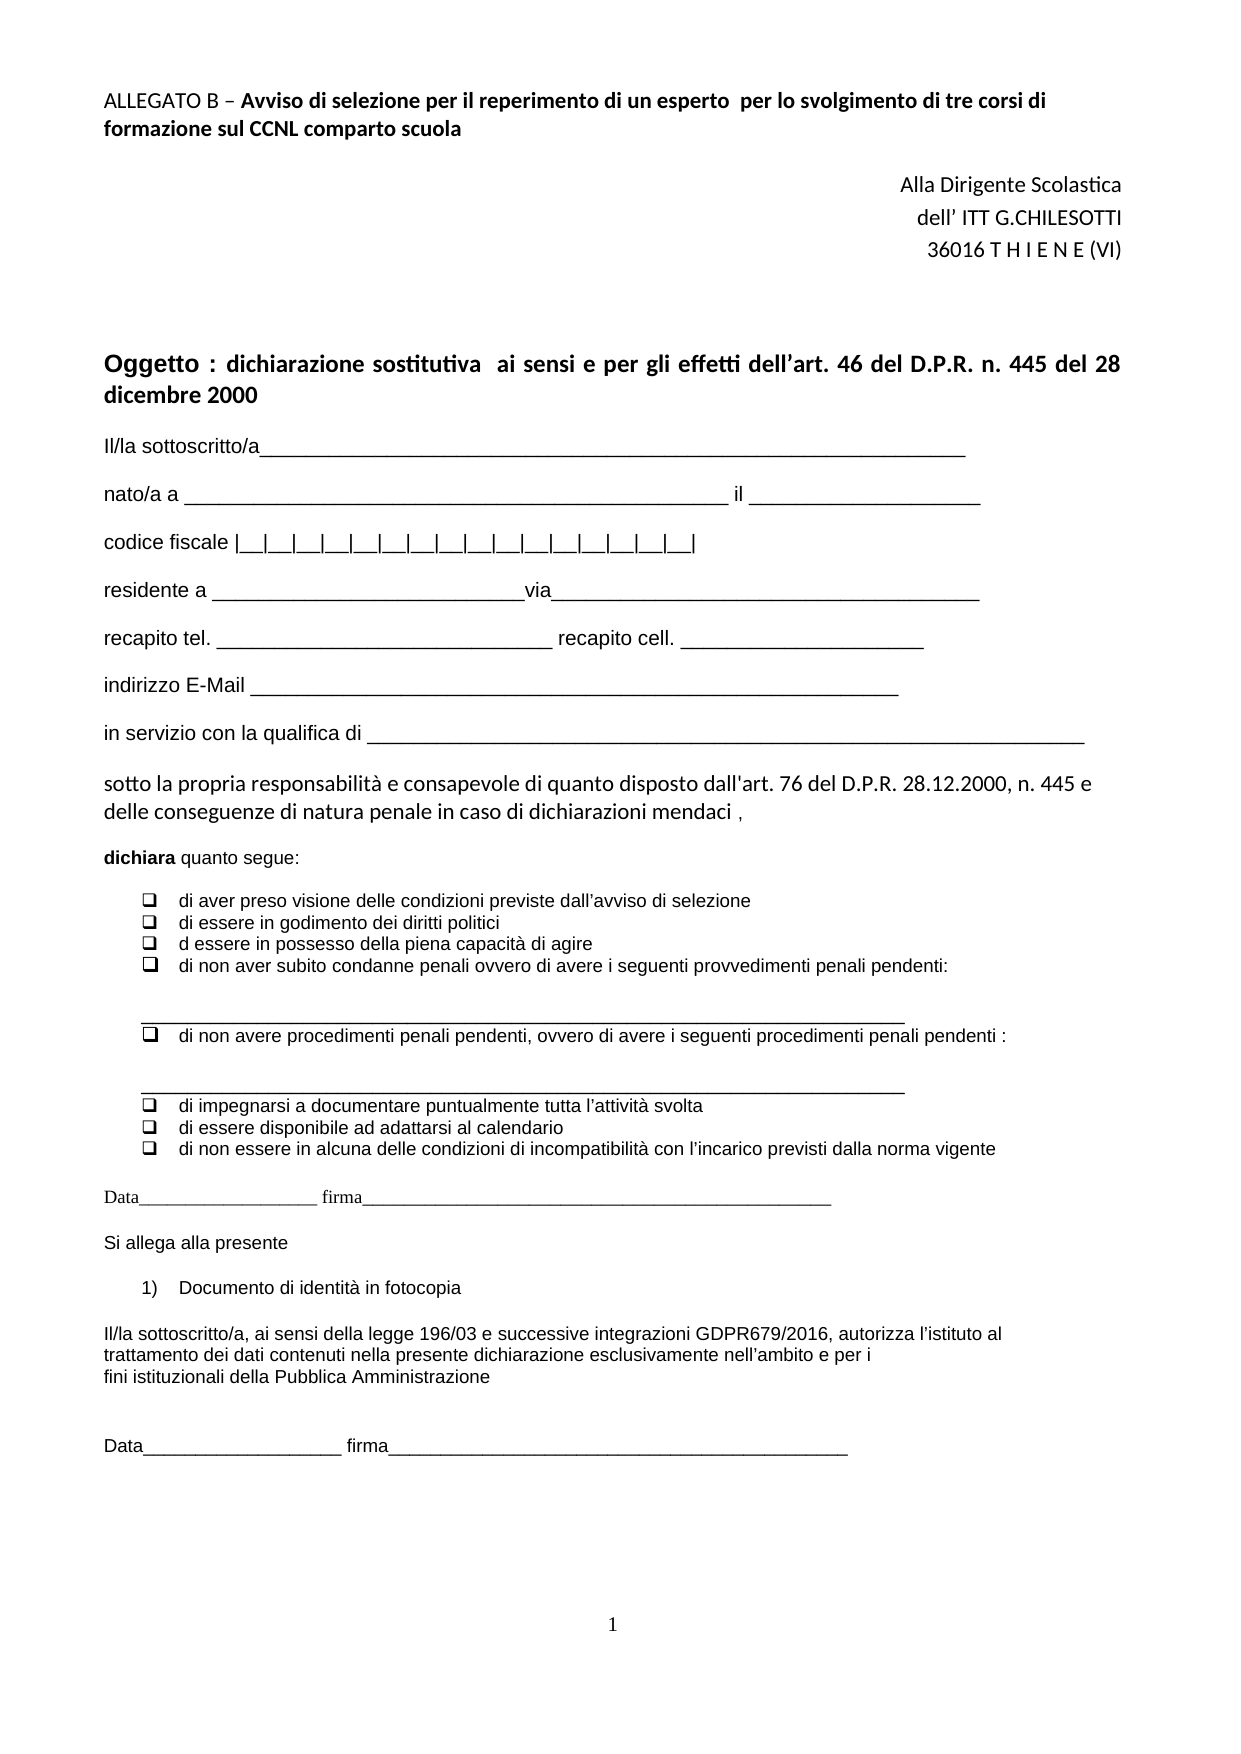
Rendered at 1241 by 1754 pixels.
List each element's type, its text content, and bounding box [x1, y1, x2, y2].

text trattamento dei dati contenuti nella presente dichiarazione esclusivamente nell’ambito e per i [103, 1344, 1122, 1366]
list di aver preso visione delle condizioni previste dall’avviso di selezione [141, 890, 1122, 912]
list di impegnarsi a documentare puntualmente tutta l’attività svolta [141, 1095, 1122, 1117]
text indirizzo E-Mail ________________________________________________________ [103, 673, 1122, 697]
text ALLEGATO B – Avviso di selezione per il reperimento di un esperto per lo svolgimento di tre corsi di formazione sul CCNL comparto scuola [103, 86, 1122, 142]
text 36016 T H I E N E (VI) [103, 235, 1122, 263]
text codice fiscale |__|__|__|__|__|__|__|__|__|__|__|__|__|__|__|__| [103, 529, 1122, 553]
list di essere disponibile ad adattarsi al calendario [141, 1117, 1122, 1138]
text Si allega alla presente [103, 1232, 1122, 1253]
text Oggetto : dichiarazione sostitutiva ai sensi e per gli effetti dell’art. 46 del D.P.R. n. 445 del 28 dicembre 2000 [103, 349, 1122, 410]
list __________________________________________________________________ [141, 1071, 1122, 1095]
list di essere in godimento dei diritti politici [141, 912, 1122, 933]
text in servizio con la qualifica di ______________________________________________________________ [103, 721, 1122, 745]
text Data___________________ firma____________________________________________ [103, 1435, 1122, 1457]
text Il/la sottoscritto/a_____________________________________________________________ [103, 434, 1122, 458]
text recapito tel. _____________________________ recapito cell. _____________________ [103, 625, 1122, 649]
list __________________________________________________________________ [141, 1001, 1122, 1025]
text dell’ ITT G.CHILESOTTI [103, 203, 1122, 231]
list di non avere procedimenti penali pendenti, ovvero di avere i seguenti procedimenti penali pendenti : [141, 1025, 1122, 1047]
list di non aver subito condanne penali ovvero di avere i seguenti provvedimenti penali pendenti: [141, 955, 1122, 977]
text dichiara quanto segue: [103, 847, 1122, 868]
text fini istituzionali della Pubblica Amministrazione [103, 1366, 1122, 1387]
text nato/a a _______________________________________________ il ____________________ [103, 482, 1122, 506]
text Data___________________ firma_____________________________________________ [103, 1184, 1122, 1208]
list d essere in possesso della piena capacità di agire [141, 933, 1122, 955]
list Documento di identità in fotocopia [141, 1277, 1095, 1299]
text Alla Dirigente Scolastica [103, 171, 1122, 198]
text residente a ___________________________via_____________________________________ [103, 577, 1122, 601]
text Il/la sottoscritto/a, ai sensi della legge 196/03 e successive integrazioni GDPR679/2016, autorizza l’istituto al [103, 1322, 1122, 1344]
text sotto la propria responsabilità e consapevole di quanto disposto dall'art. 76 del D.P.R. 28.12.2000, n. 445 e delle conseguenze di natura penale in caso di dichiarazioni mendaci , [103, 769, 1122, 825]
list di non essere in alcuna delle condizioni di incompatibilità con l’incarico previsti dalla norma vigente [141, 1138, 1122, 1160]
